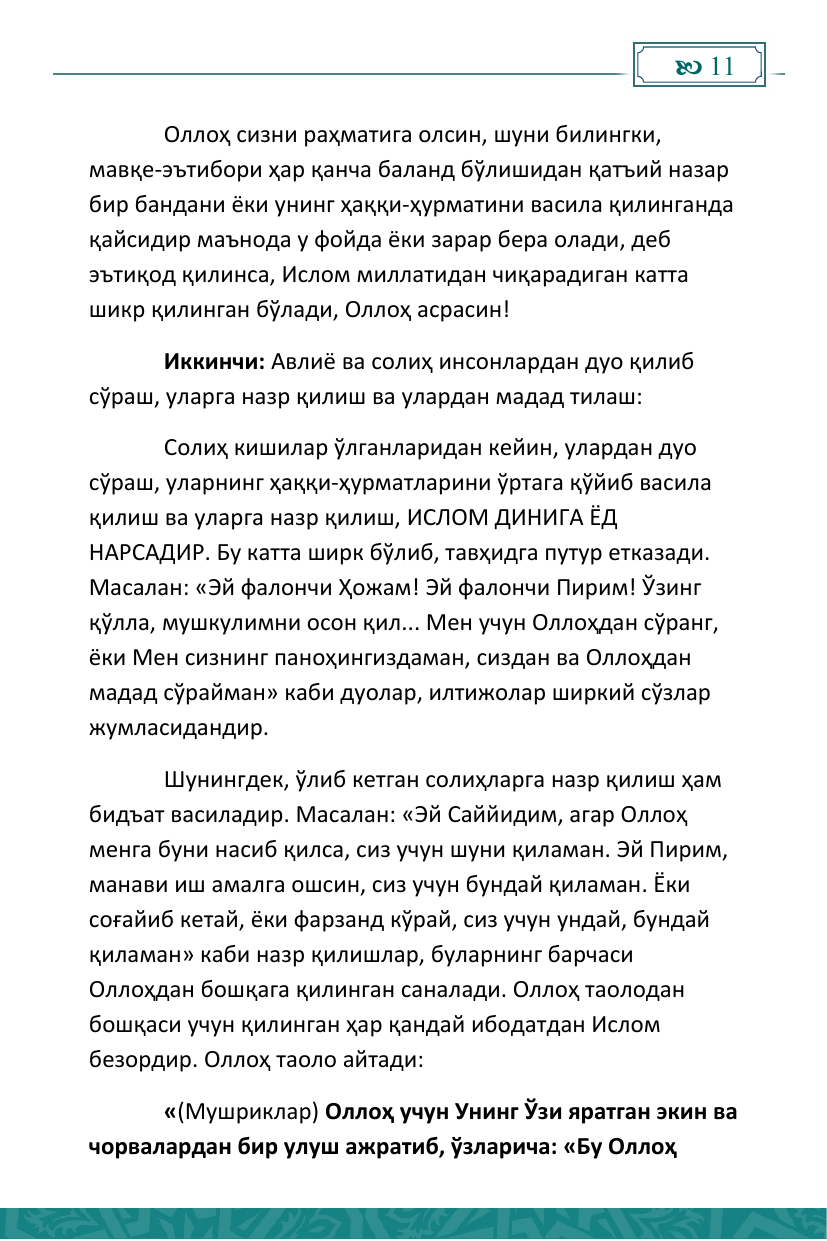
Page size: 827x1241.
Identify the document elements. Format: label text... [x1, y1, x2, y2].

text Иккинчи: Авлиё ва солиҳ инсонлардан дуо қилиб сўраш, уларга назр қилиш ва улардан мадад тилаш: [89, 345, 738, 410]
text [89, 1095, 738, 1160]
text Шунингдек, ўлиб кетган солиҳларга назр қилиш ҳам бидъат василадир. Масалан: «Эй Саййидим, агар Оллоҳ менга буни насиб қилса, сиз учун шуни қиламан. Эй Пирим, манави иш амалга ошсин, сиз учун бундай қиламан. Ёки соғайиб кетай, ёки фарзанд кўрай, сиз учун ундай, бундай қиламан» каби назр қилишлар, буларнинг барчаси Оллоҳдан бошқага қилинган саналади. Оллоҳ таолодан бошқаси учун қилинган ҳар қандай ибодатдан Ислом безордир. Оллоҳ таоло айтади: [89, 763, 738, 1074]
text Солиҳ кишилар ўлганларидан кейин, улардан дуо сўраш, уларнинг ҳаққи-ҳурматларини ўртага қўйиб васила қилиш ва уларга назр қилиш, ИСЛОМ ДИНИГА ЁД НАРСАДИР. Бу катта ширк бўлиб, тавҳидга путур етказади. Масалан: «Эй фалончи Ҳожам! Эй фалончи Пирим! Ўзинг қўлла, мушкулимни осон қил... Мен учун Оллоҳдан сўранг, ёки Мен сизнинг паноҳингиздаман, сиздан ва Оллоҳдан мадад сўрайман» каби дуолар, илтижолар ширкий сўзлар жумласидандир. [89, 431, 738, 742]
picture [0, 1208, 827, 1239]
text Оллоҳ сизни раҳматига олсин, шуни билингки, мавқе-эътибори ҳар қанча баланд бўлишидан қатъий назар бир бандани ёки унинг ҳаққи-ҳурматини васила қилинганда қайсидир маънода у фойда ёки зарар бера олади, деб эътиқод қилинса, Ислом миллатидан чиқарадиган катта шикр қилинган бўлади, Оллоҳ асрасин! [89, 118, 738, 324]
